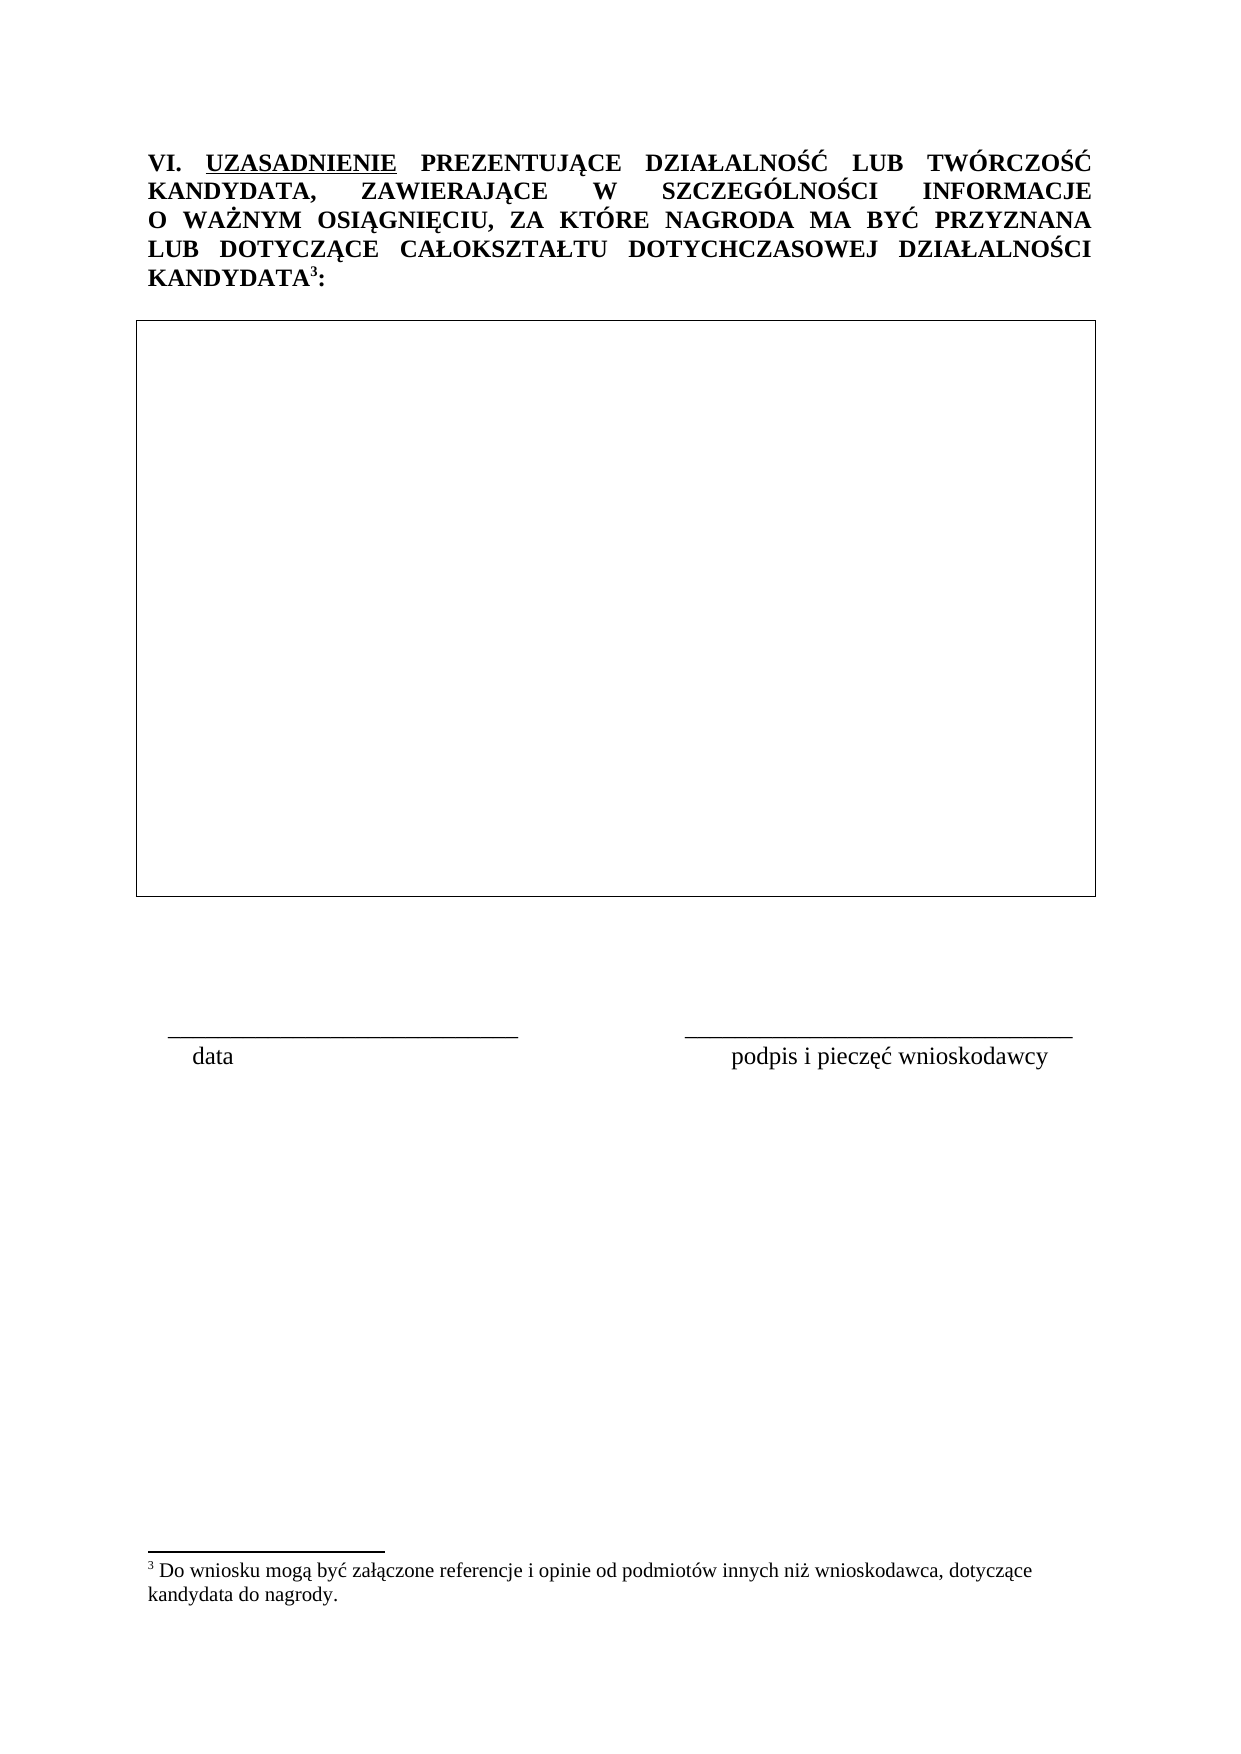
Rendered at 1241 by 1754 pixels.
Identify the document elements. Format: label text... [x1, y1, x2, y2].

text data podpis i pieczęć wnioskodawcy [148, 1041, 1092, 1070]
table_header [137, 321, 1095, 896]
text ____________________________ _______________________________ [148, 1012, 1092, 1041]
text VI. UZASADNIENIE PREZENTUJĄCE DZIAŁALNOŚĆ LUB TWÓRCZOŚĆ KANDYDATA, ZAWIERAJĄCE W SZCZEGÓLNOŚCI INFORMACJE O WAŻNYM OSIĄGNIĘCIU, ZA KTÓRE NAGRODA MA BYĆ PRZYZNANA LUB DOTYCZĄCE CAŁOKSZTAŁTU DOTYCHCZASOWEJ DZIAŁALNOŚCI KANDYDATA: [148, 148, 1092, 291]
